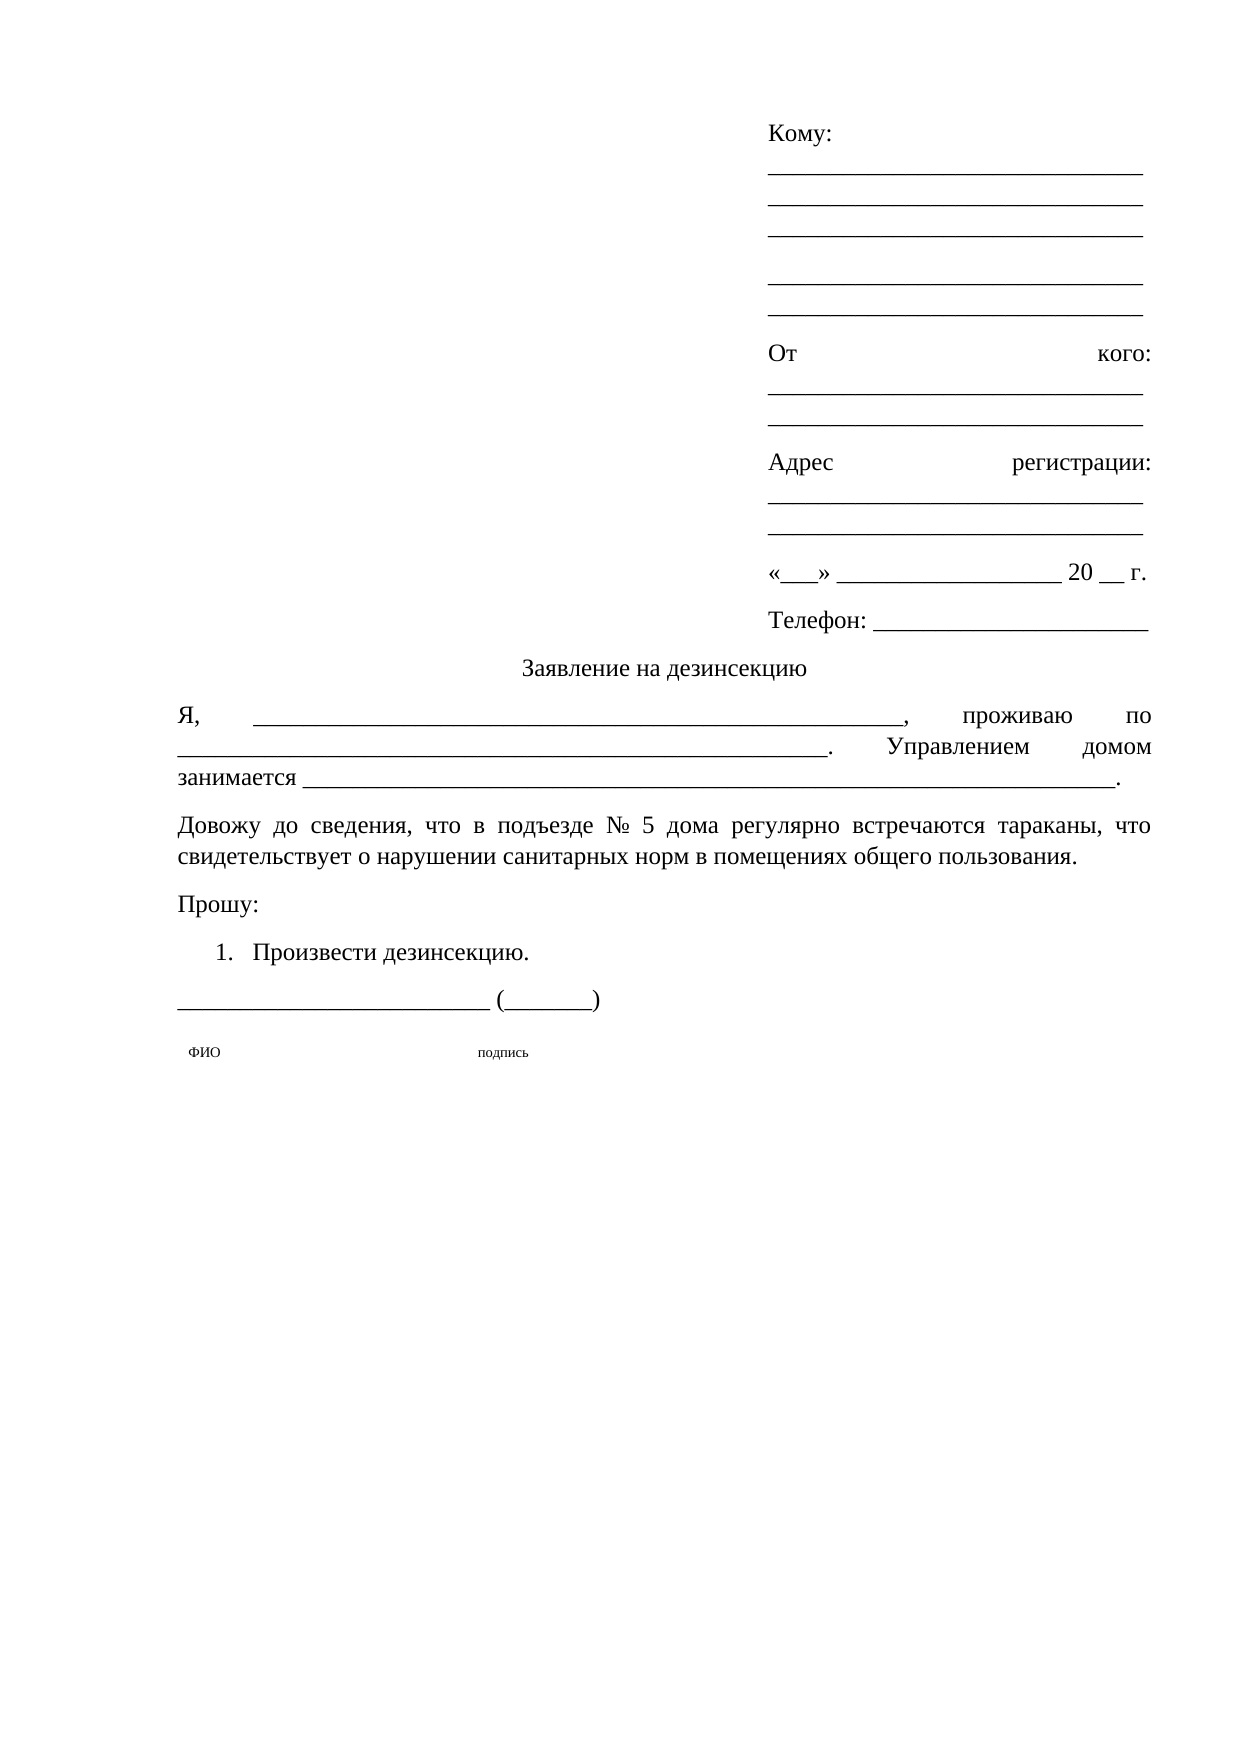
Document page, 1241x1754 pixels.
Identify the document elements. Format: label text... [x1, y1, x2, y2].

text Адрес регистрации: ____________________________________________________________ [768, 447, 1152, 538]
text Кому: __________________________________________________________________________________________ [768, 118, 1152, 240]
list Произвести дезинсекцию. [215, 937, 1152, 965]
text _________________________ (_______) [177, 984, 1152, 1013]
text ФИО подпись [177, 1032, 1152, 1061]
text От кого: ____________________________________________________________ [768, 338, 1152, 428]
text Я, ____________________________________________________, проживаю по ____________________________________________________. Управлением домом занимается _________________________________________________________________. [177, 700, 1152, 791]
text ____________________________________________________________ [768, 259, 1152, 319]
text Телефон: ______________________ [768, 605, 1152, 634]
text «___» __________________ 20 __ г. [768, 557, 1152, 586]
text Прошу: [177, 889, 1152, 918]
text Довожу до сведения, что в подъезде № 5 дома регулярно встречаются тараканы, что свидетельствует о нарушении санитарных норм в помещениях общего пользования. [177, 810, 1152, 870]
text Заявление на дезинсекцию [177, 653, 1152, 681]
